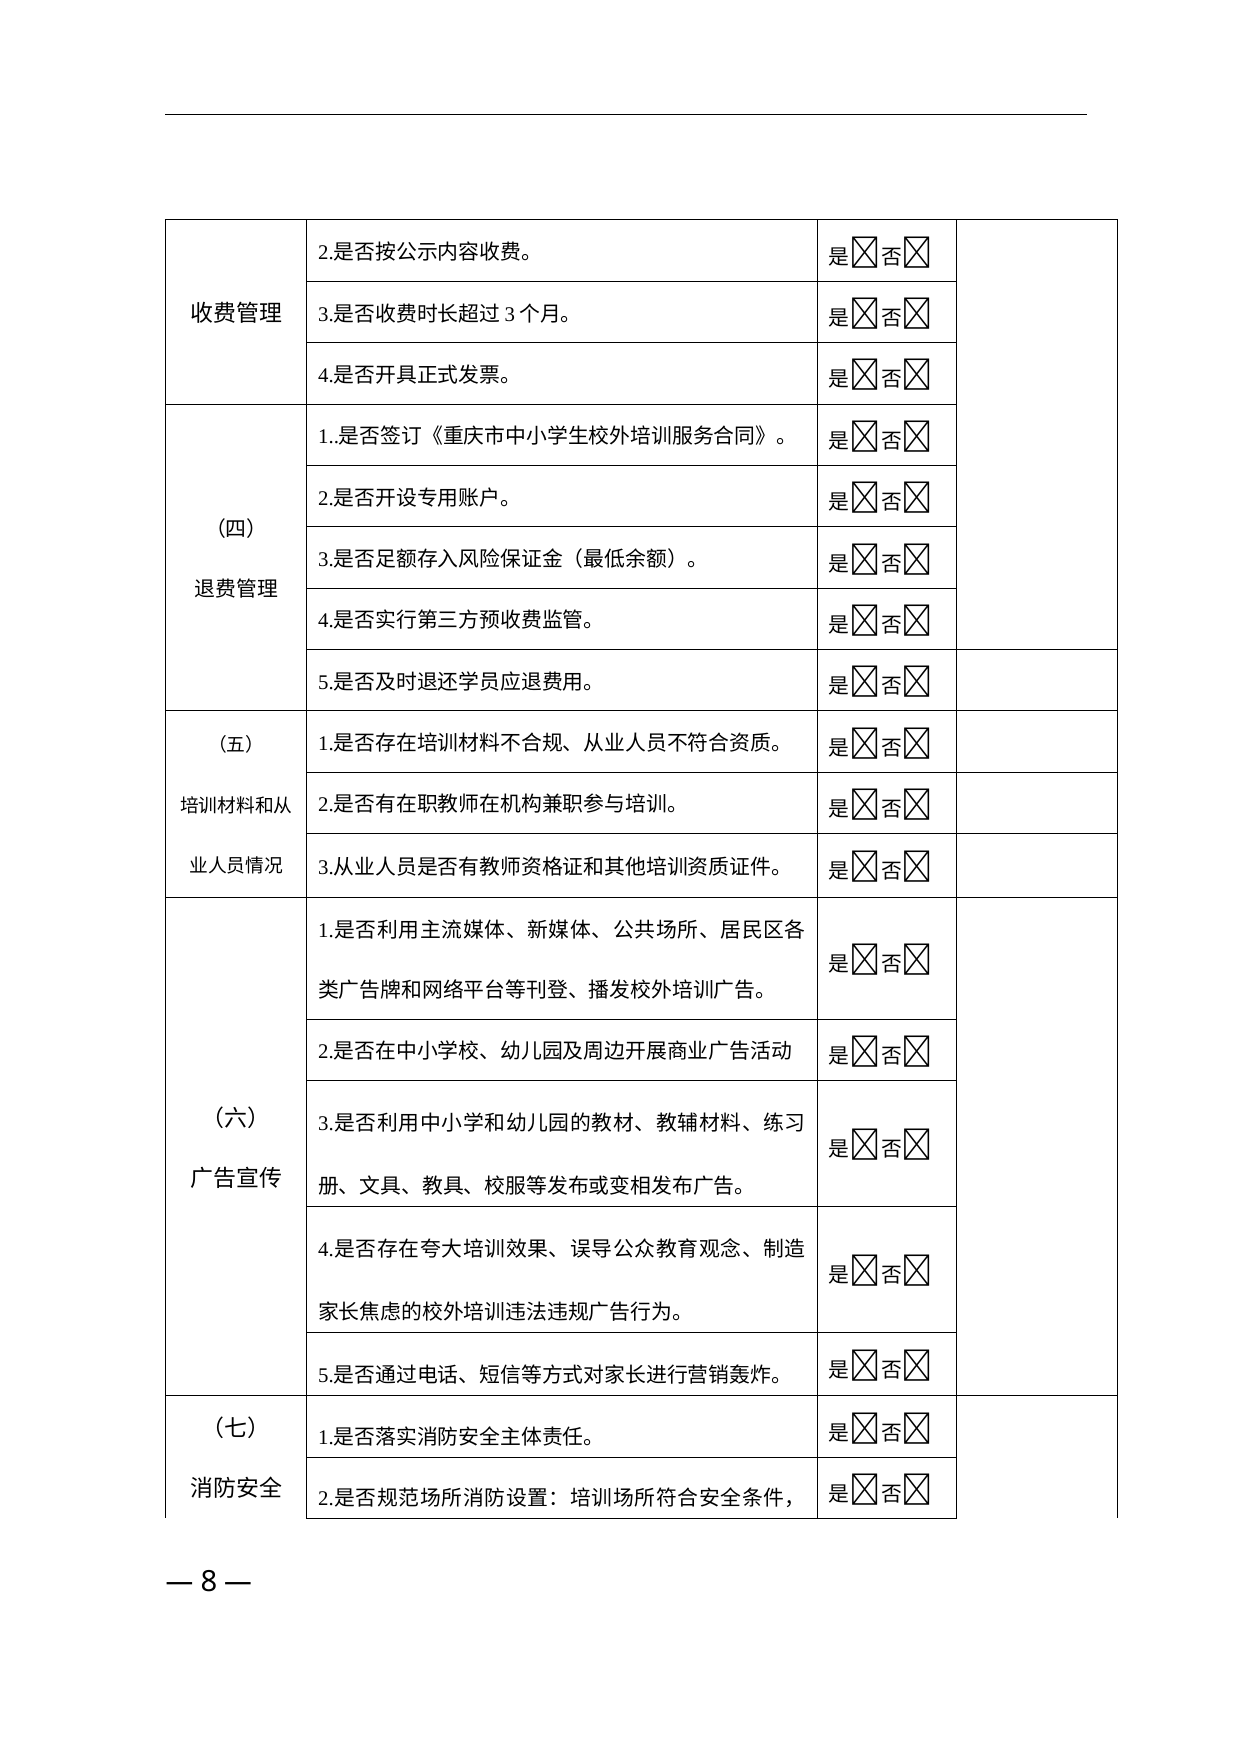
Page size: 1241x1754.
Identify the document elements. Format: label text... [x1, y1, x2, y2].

table_cell 2.是否按公示内容收费。 [307, 220, 817, 281]
table_cell [957, 898, 1117, 1395]
table_cell 是否 [818, 466, 956, 526]
table_cell 是否 [818, 1333, 956, 1395]
table_cell 2.是否有在职教师在机构兼职参与培训。 [307, 773, 817, 833]
table_cell 是否 [818, 1396, 956, 1457]
table_cell 是否 [818, 282, 956, 342]
table_cell 5.是否及时退还学员应退费用。 [307, 650, 817, 710]
table_cell 是否 [818, 773, 956, 833]
table_cell 5.是否通过电话、短信等方式对家长进行营销轰炸。 [307, 1333, 817, 1395]
table_cell 是否 [818, 1207, 956, 1332]
table_cell 4.是否存在夸大培训效果、误导公众教育观念、制造家长焦虑的校外培训违法违规广告行为。 [307, 1207, 817, 1332]
table_cell （七） 消防安全 [166, 1396, 306, 1518]
table_cell [957, 773, 1117, 833]
table_cell 是否 [818, 405, 956, 465]
table_cell 是否 [818, 1081, 956, 1206]
table_cell 是否 [818, 589, 956, 649]
table_cell 1.是否存在培训材料不合规、从业人员不符合资质。 [307, 711, 817, 772]
table_cell [957, 220, 1117, 649]
table_cell 1.是否利用主流媒体、新媒体、公共场所、居民区各类广告牌和网络平台等刊登、播发校外培训广告。 [307, 898, 817, 1018]
table_cell 是否 [818, 220, 956, 281]
table_cell 是否 [818, 898, 956, 1018]
table_cell 是否 [818, 650, 956, 710]
table_cell 是否 [818, 1458, 956, 1518]
table_cell （五） 培训材料和从业人员情况 [166, 711, 306, 897]
table_cell 是否 [818, 711, 956, 772]
table_cell [957, 1396, 1117, 1518]
table_cell 1..是否签订《重庆市中小学生校外培训服务合同》。 [307, 405, 817, 465]
table_cell 4.是否实行第三方预收费监管。 [307, 589, 817, 649]
table_cell [957, 711, 1117, 772]
table_cell 是否 [818, 343, 956, 403]
table_cell 3.是否足额存入风险保证金（最低余额）。 [307, 527, 817, 587]
table_cell 是否 [818, 1020, 956, 1080]
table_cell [307, 1458, 817, 1518]
table_cell [957, 834, 1117, 897]
table_cell 3.是否收费时长超过3个月。 [307, 282, 817, 342]
table_cell 2.是否在中小学校、幼儿园及周边开展商业广告活动 [307, 1020, 817, 1080]
table_cell （六） 广告宣传 [166, 898, 306, 1395]
table_cell （四） 退费管理 [166, 405, 306, 710]
table_cell 2.是否开设专用账户。 [307, 466, 817, 526]
table_cell 是否 [818, 527, 956, 587]
table_cell 1.是否落实消防安全主体责任。 [307, 1396, 817, 1457]
table_cell 3.从业人员是否有教师资格证和其他培训资质证件。 [307, 834, 817, 897]
table_cell [957, 650, 1117, 710]
table_cell 是否 [818, 834, 956, 897]
table_cell 4.是否开具正式发票。 [307, 343, 817, 403]
table_cell 3.是否利用中小学和幼儿园的教材、教辅材料、练习册、文具、教具、校服等发布或变相发布广告。 [307, 1081, 817, 1206]
table_cell （三） 收费管理 [166, 220, 306, 403]
